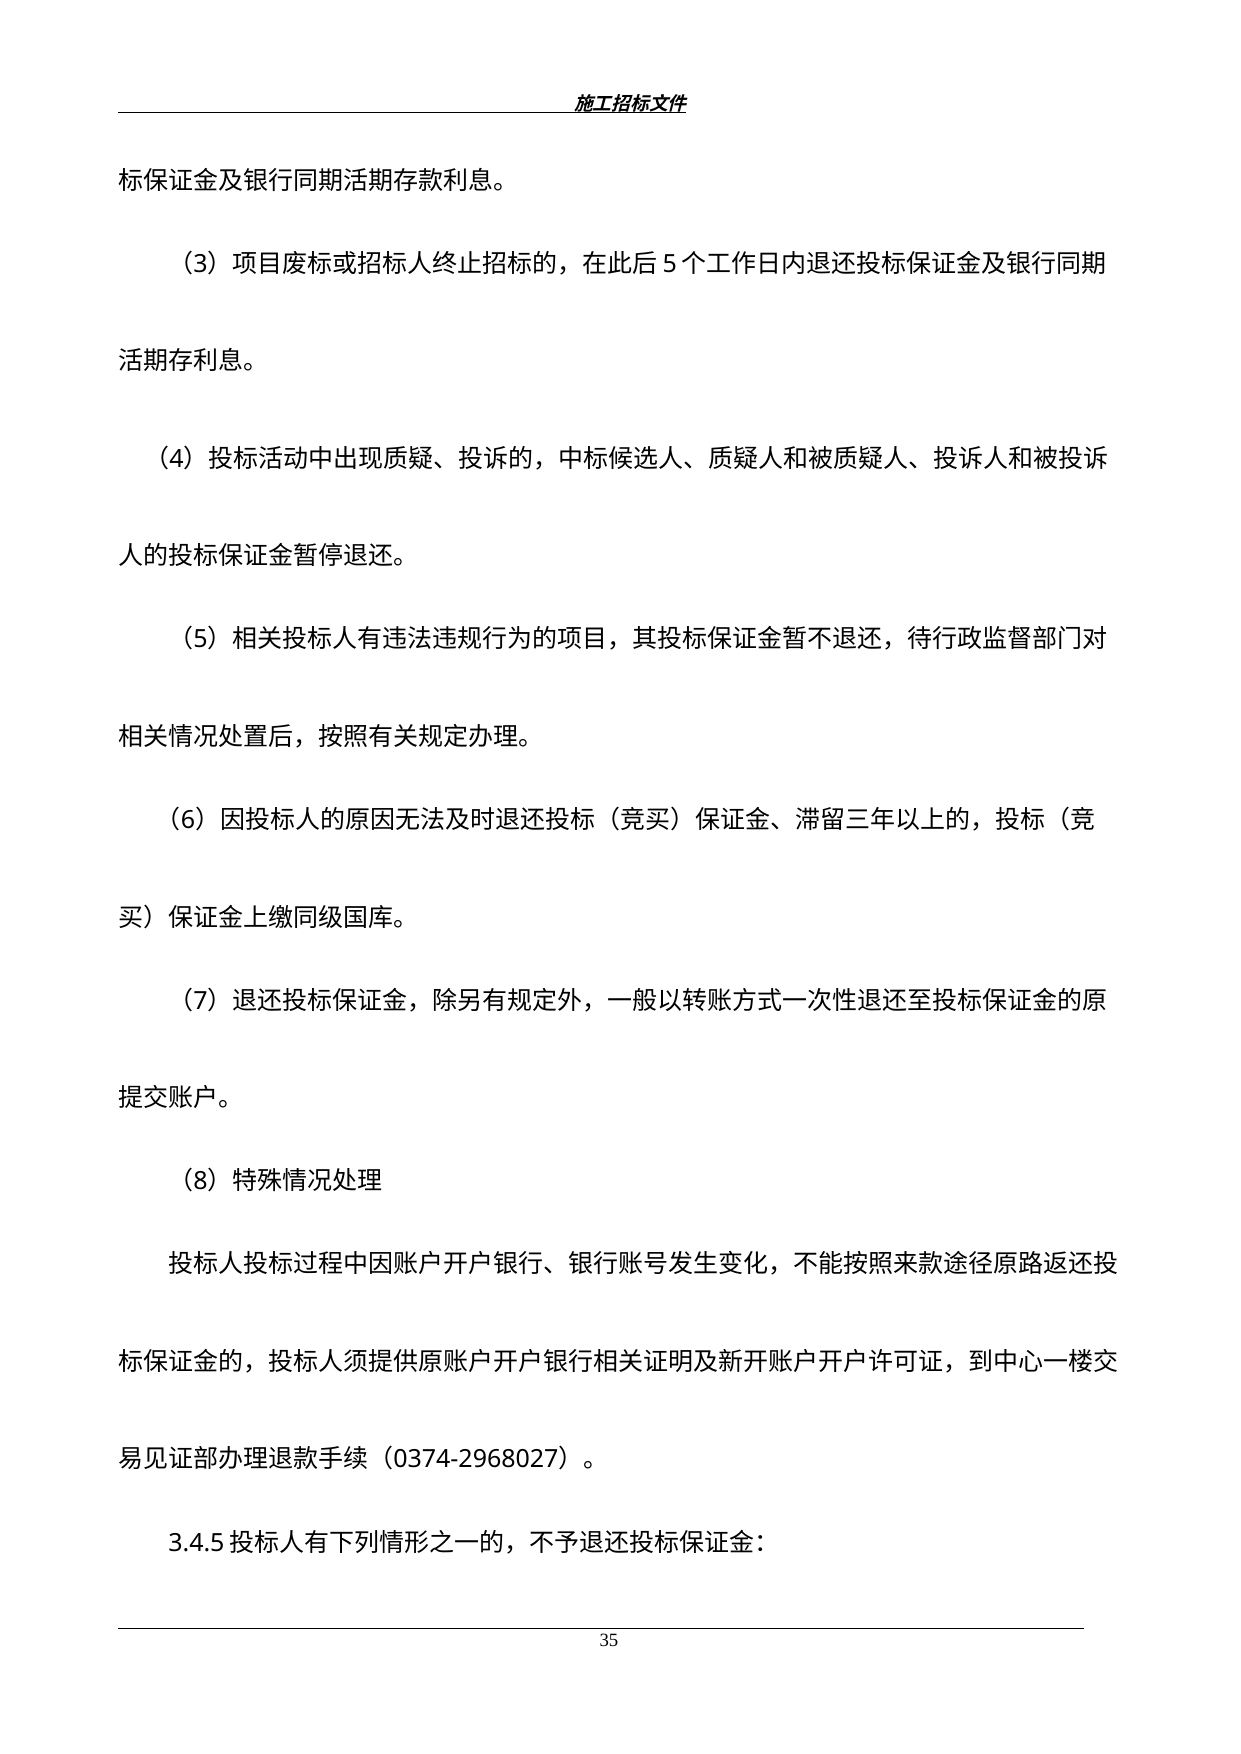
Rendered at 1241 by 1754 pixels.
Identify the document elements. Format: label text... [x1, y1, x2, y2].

text （5）相关投标人有违法违规行为的项目，其投标保证金暂不退还，待行政监督部门对相关情况处置后，按照有关规定办理。 [118, 604, 1122, 767]
text （7）退还投标保证金，除另有规定外，一般以转账方式一次性退还至投标保证金的原提交账户。 [118, 966, 1122, 1128]
text 投标人投标过程中因账户开户银行、银行账号发生变化，不能按照来款途径原路返还投标保证金的，投标人须提供原账户开户银行相关证明及新开账户开户许可证，到中心一楼交易见证部办理退款手续（0374-2968027）。 [118, 1229, 1122, 1489]
text 3.4.5投标人有下列情形之一的，不予退还投标保证金： [118, 1508, 1122, 1573]
text （8）特殊情况处理 [118, 1146, 1122, 1211]
text （3）项目废标或招标人终止招标的，在此后5个工作日内退还投标保证金及银行同期活期存利息。 （4）投标活动中出现质疑、投诉的，中标候选人、质疑人和被质疑人、投诉人和被投诉人的投标保证金暂停退还。 [118, 229, 1122, 586]
text （6）因投标人的原因无法及时退还投标（竞买）保证金、滞留三年以上的，投标（竞买）保证金上缴同级国库。 [118, 785, 1122, 948]
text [118, 146, 1122, 211]
